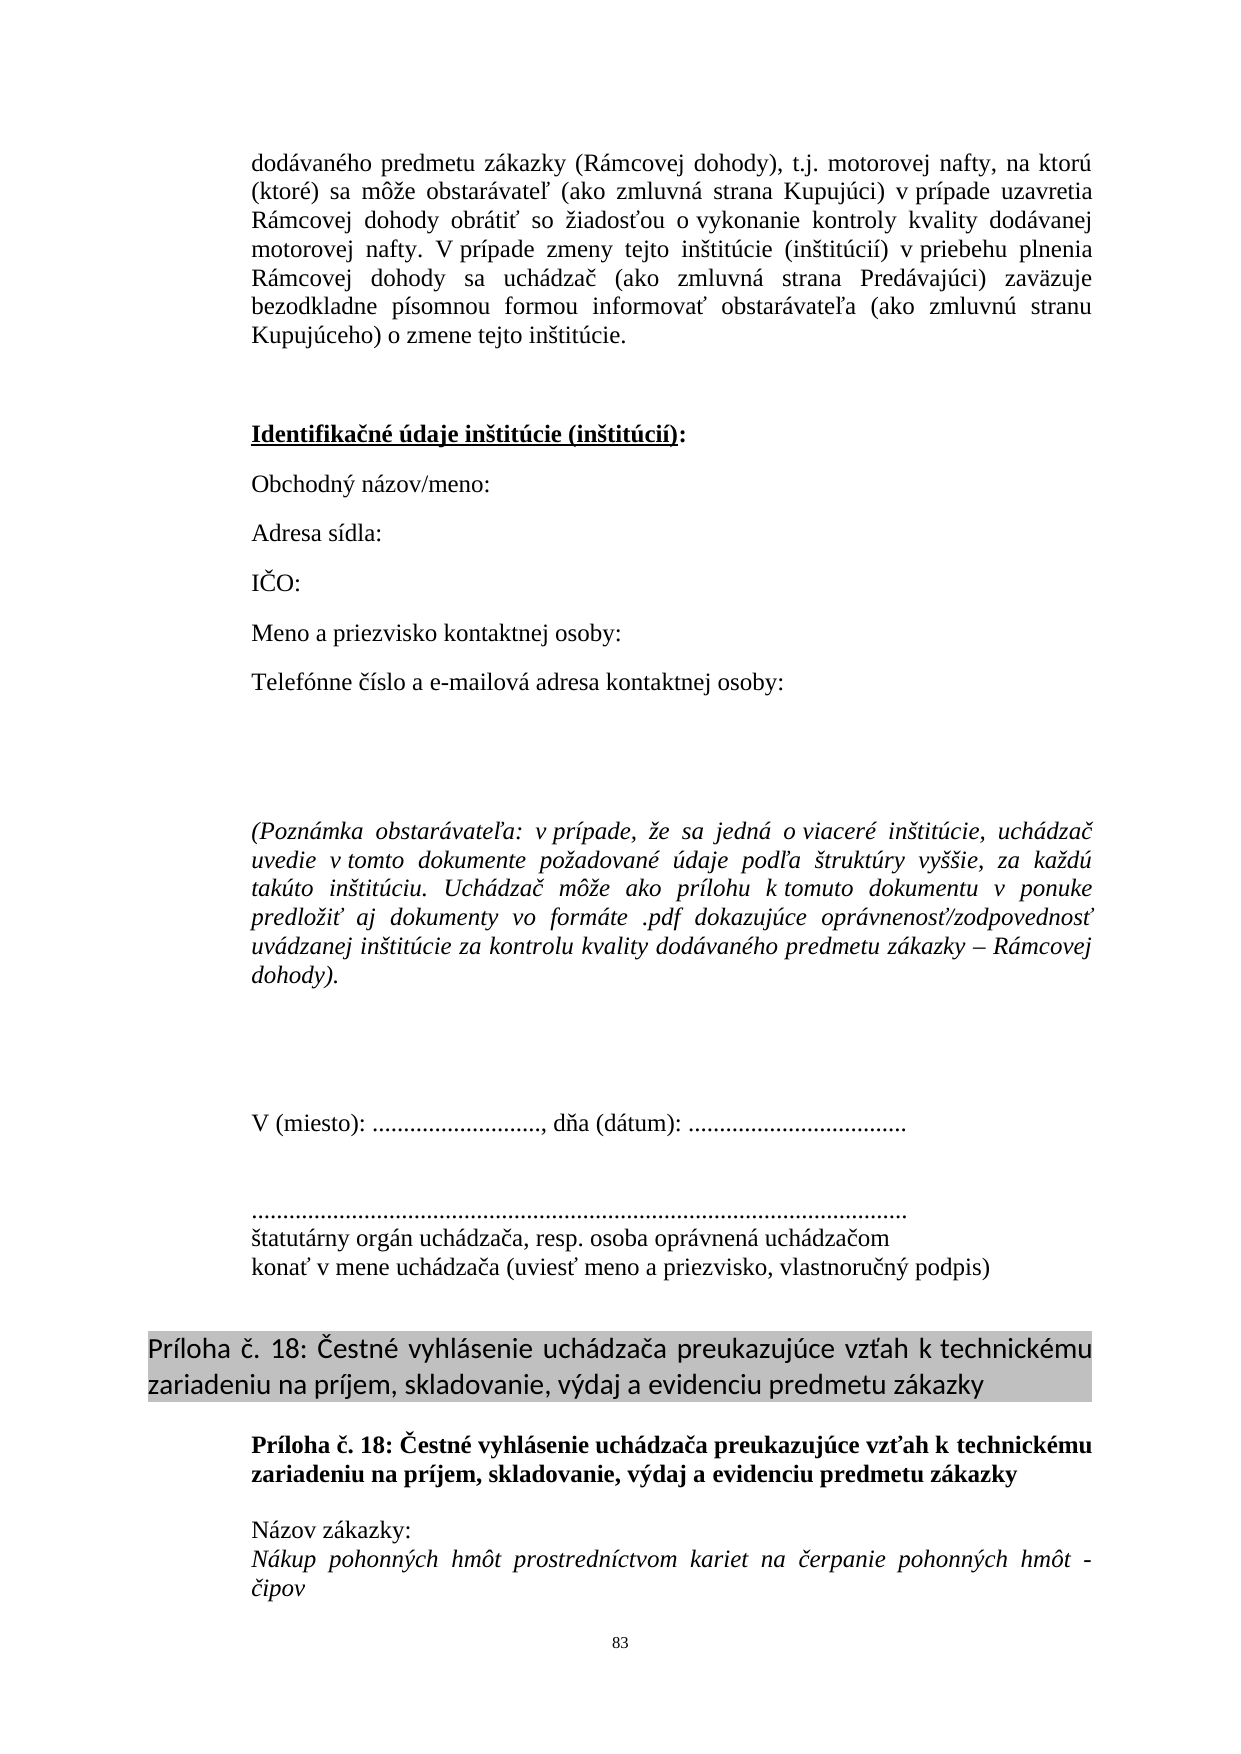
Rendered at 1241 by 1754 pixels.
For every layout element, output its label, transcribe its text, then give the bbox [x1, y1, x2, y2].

text Nákup pohonných hmôt prostredníctvom kariet na čerpanie pohonných hmôt - čipov [148, 1544, 1092, 1602]
text (Poznámka obstarávateľa: v prípade, že sa jedná o viaceré inštitúcie, uchádzač uvedie v tomto dokumente požadované údaje podľa štruktúry vyššie, za každú takúto inštitúciu. Uchádzač môže ako prílohu k tomuto dokumentu v ponuke predložiť aj dokumenty vo formáte .pdf dokazujúce oprávnenosť/zodpovednosť uvádzanej inštitúcie za kontrolu kvality dodávaného predmetu zákazky – Rámcovej dohody). [148, 816, 1092, 988]
text konať v mene uchádzača (uviesť meno a priezvisko, vlastnoručný podpis) [148, 1252, 1092, 1281]
text Telefónne číslo a e-mailová adresa kontaktnej osoby: [148, 667, 1092, 696]
text Názov zákazky: [148, 1515, 1092, 1544]
text Meno a priezvisko kontaktnej osoby: [148, 618, 1092, 646]
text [148, 148, 1092, 349]
text IČO: [148, 568, 1092, 597]
text štatutárny orgán uchádzača, resp. osoba oprávnená uchádzačom [148, 1223, 1092, 1252]
text Obchodný názov/meno: [148, 469, 1092, 498]
subtitle Príloha č. 18: Čestné vyhlásenie uchádzača preukazujúce vzťah k technickému zariadeniu na príjem, skladovanie, výdaj a evidenciu predmetu zákazky [148, 1331, 1092, 1402]
text Príloha č. 18: Čestné vyhlásenie uchádzača preukazujúce vzťah k technickému zariadeniu na príjem, skladovanie, výdaj a evidenciu predmetu zákazky [251, 1430, 1092, 1487]
text Adresa sídla: [148, 518, 1092, 547]
text V (miesto): ..........................., dňa (dátum): ................................... [148, 1108, 1092, 1137]
text ......................................................................................................... [148, 1195, 1092, 1223]
text Identifikačné údaje inštitúcie (inštitúcií): [148, 419, 1092, 448]
